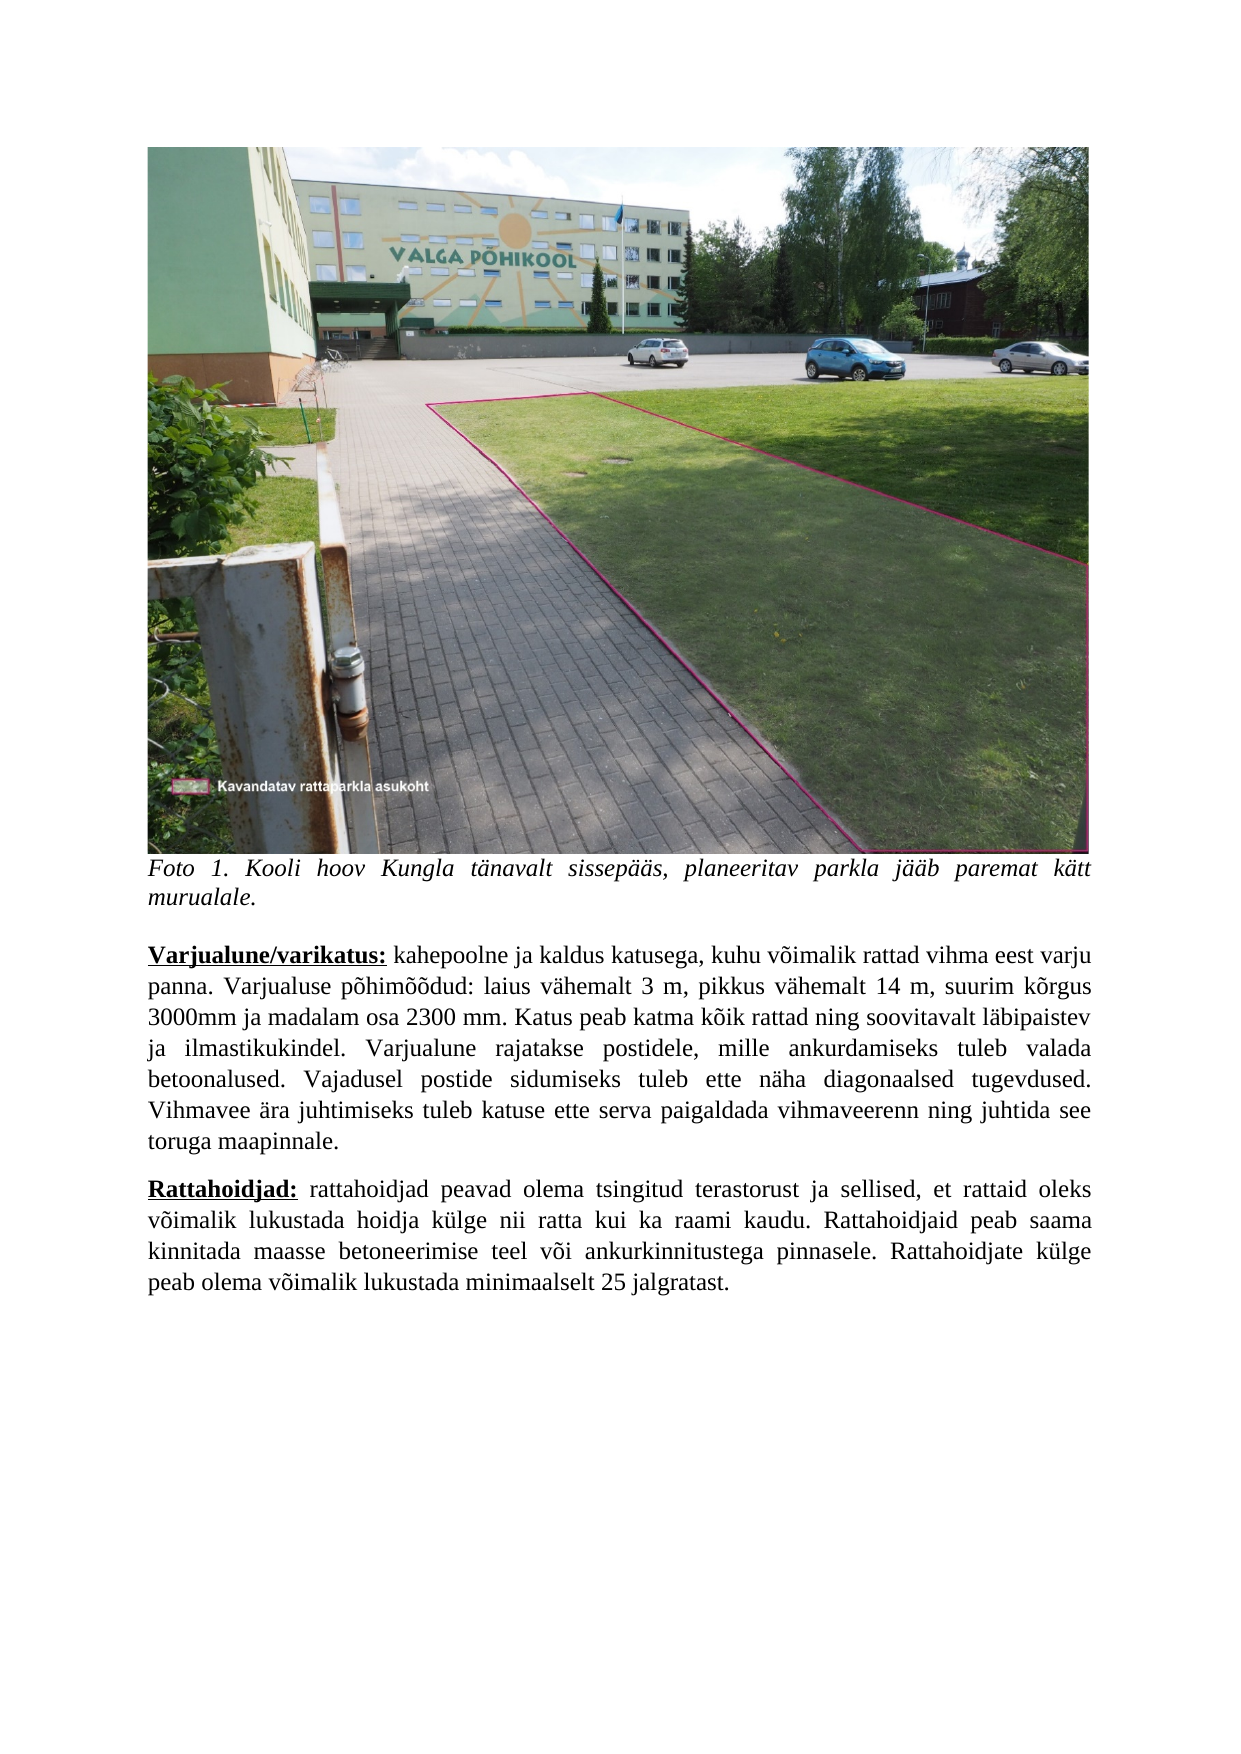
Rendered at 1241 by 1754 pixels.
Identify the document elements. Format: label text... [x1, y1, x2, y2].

text Rattahoidjad: rattahoidjad peavad olema tsingitud terastorust ja sellised, et rattaid oleks võimalik lukustada hoidja külge nii ratta kui ka raami kaudu. Rattahoidjaid peab saama kinnitada maasse betoneerimise teel või ankurkinnitustega pinnasele. Rattahoidjate külge peab olema võimalik lukustada minimaalselt 25 jalgratast. [148, 1174, 1093, 1296]
text Varjualune/varikatus: kahepoolne ja kaldus katusega, kuhu võimalik rattad vihma eest varju panna. Varjualuse põhimõõdud: laius vähemalt 3 m, pikkus vähemalt 14 m, suurim kõrgus 3000mm ja madalam osa 2300 mm. Katus peab katma kõik rattad ning soovitavalt läbipaistev ja ilmastikukindel. Varjualune rajatakse postidele, mille ankurdamiseks tuleb valada betoonalused. Vajadusel postide sidumiseks tuleb ette näha diagonaalsed tugevdused. Vihmavee ära juhtimiseks tuleb katuse ette serva paigaldada vihmaveerenn ning juhtida see toruga maapinnale. [148, 940, 1093, 1155]
picture [147, 147, 1089, 854]
text Foto 1. Kooli hoov Kungla tänavalt sissepääs, planeeritav parkla jääb paremat kätt murualale. [148, 853, 1094, 911]
